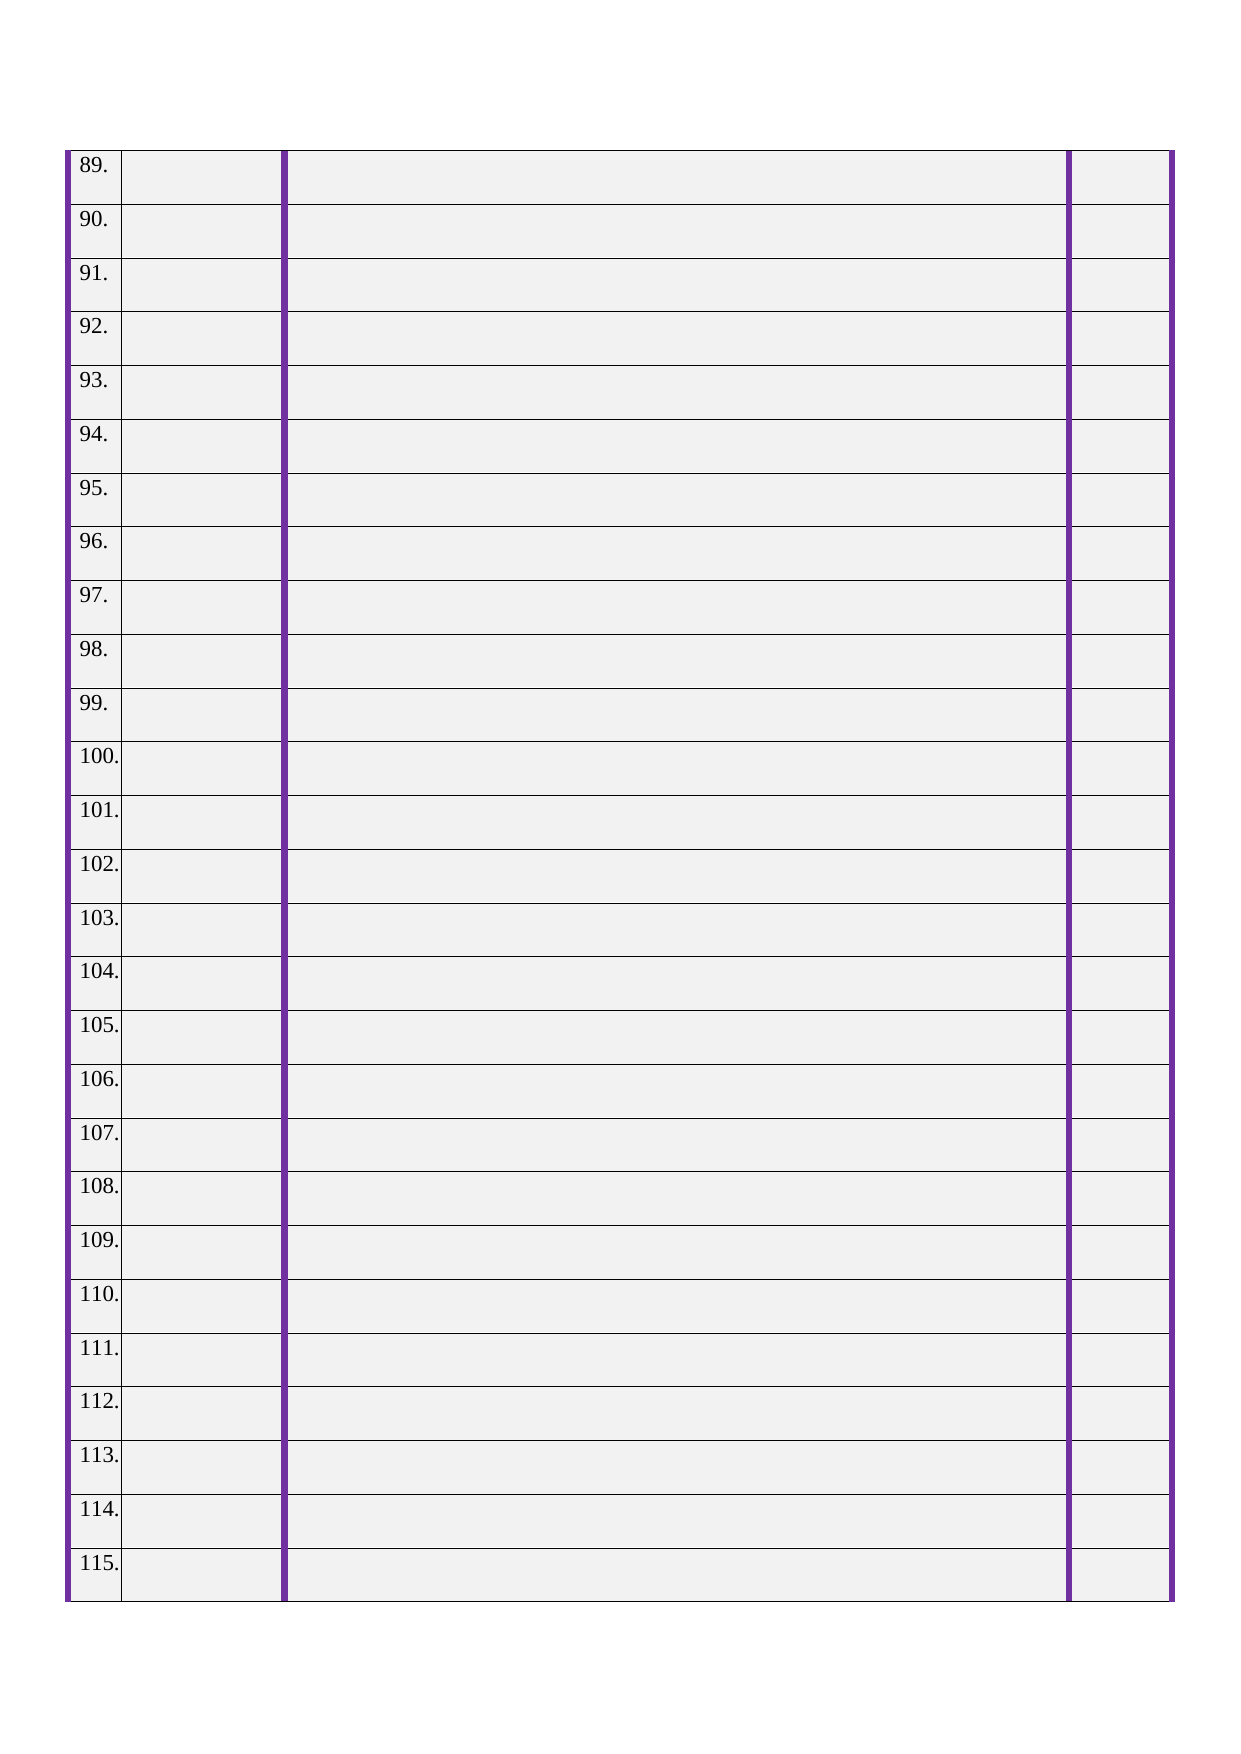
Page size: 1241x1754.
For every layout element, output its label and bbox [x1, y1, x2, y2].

table_cell [288, 1441, 1066, 1494]
table_cell [71, 312, 121, 365]
table_cell [122, 689, 281, 741]
table_cell [288, 904, 1066, 956]
table_cell [122, 312, 281, 365]
table_cell [288, 1280, 1066, 1332]
table_cell [122, 581, 281, 634]
table_cell [122, 1065, 281, 1117]
table_cell [71, 850, 121, 902]
table_cell [122, 1441, 281, 1494]
table_cell [1072, 1226, 1169, 1279]
table_cell [288, 957, 1066, 1010]
table_cell [288, 420, 1066, 472]
table_cell [1072, 689, 1169, 741]
table_cell [122, 1119, 281, 1171]
table_cell [71, 581, 121, 634]
table_cell [288, 1226, 1066, 1279]
table_cell [1072, 1495, 1169, 1547]
table_cell [1072, 420, 1169, 472]
table_cell [71, 689, 121, 741]
table_cell [71, 904, 121, 956]
table_cell [1072, 1387, 1169, 1440]
table_cell [71, 1495, 121, 1547]
table_cell [1072, 635, 1169, 687]
table_cell [1072, 1549, 1169, 1601]
table_cell [1072, 904, 1169, 956]
table_cell [71, 742, 121, 795]
table_cell [122, 850, 281, 902]
table_cell [122, 742, 281, 795]
table_cell [288, 366, 1066, 419]
table_cell [288, 1334, 1066, 1386]
table_cell [122, 259, 281, 311]
table_cell [71, 366, 121, 419]
table_cell [1072, 366, 1169, 419]
table_cell [122, 1495, 281, 1547]
table_cell [122, 420, 281, 472]
table_cell [1072, 1280, 1169, 1332]
table_cell [71, 1011, 121, 1064]
table_cell [288, 689, 1066, 741]
table_cell [1072, 742, 1169, 795]
table_cell [288, 312, 1066, 365]
table_cell [71, 957, 121, 1010]
table_cell [71, 1065, 121, 1117]
table_cell [122, 1226, 281, 1279]
table_cell [1072, 1065, 1169, 1117]
table_cell [288, 474, 1066, 526]
table_cell [1072, 259, 1169, 311]
table_cell [288, 1065, 1066, 1117]
table_cell [288, 1172, 1066, 1225]
table_cell [1072, 1119, 1169, 1171]
table_cell [1072, 474, 1169, 526]
table_cell [71, 1334, 121, 1386]
table_cell [71, 1280, 121, 1332]
table_cell [122, 205, 281, 257]
table_cell [122, 527, 281, 580]
table_cell [288, 259, 1066, 311]
table_cell [288, 796, 1066, 849]
table_cell [122, 1549, 281, 1601]
table_cell [1072, 850, 1169, 902]
table_cell [288, 742, 1066, 795]
table_cell [71, 1387, 121, 1440]
table_cell [122, 1172, 281, 1225]
table_cell [1072, 796, 1169, 849]
table_cell [71, 527, 121, 580]
table_cell [71, 1441, 121, 1494]
table_cell [122, 796, 281, 849]
table_cell [1072, 527, 1169, 580]
table_cell [71, 205, 121, 257]
table_cell [122, 474, 281, 526]
table_cell [122, 1334, 281, 1386]
table_cell [1072, 1011, 1169, 1064]
table_cell [288, 1549, 1066, 1601]
table_cell [1072, 151, 1169, 204]
table_cell [71, 1119, 121, 1171]
table_cell [71, 420, 121, 472]
table_cell [288, 581, 1066, 634]
table_cell [71, 1172, 121, 1225]
table_cell [288, 1119, 1066, 1171]
table_cell [1072, 1172, 1169, 1225]
table_cell [288, 1495, 1066, 1547]
table_cell [71, 635, 121, 687]
table_cell [288, 151, 1066, 204]
table_cell [288, 635, 1066, 687]
table_cell [288, 205, 1066, 257]
table_cell [1072, 312, 1169, 365]
table_cell [122, 1387, 281, 1440]
table_cell [122, 1011, 281, 1064]
table_cell [71, 259, 121, 311]
table_cell [288, 850, 1066, 902]
table_cell [288, 1387, 1066, 1440]
table_cell [71, 474, 121, 526]
table_cell [122, 957, 281, 1010]
table_cell [1072, 1441, 1169, 1494]
table_cell [1072, 581, 1169, 634]
table_cell [1072, 1334, 1169, 1386]
table_cell [71, 1549, 121, 1601]
table_cell [71, 796, 121, 849]
table_cell [122, 1280, 281, 1332]
table_cell [71, 151, 121, 204]
table_cell [122, 151, 281, 204]
table_cell [122, 904, 281, 956]
table_cell [122, 366, 281, 419]
table_cell [71, 1226, 121, 1279]
table_cell [288, 527, 1066, 580]
table_cell [1072, 957, 1169, 1010]
table_cell [288, 1011, 1066, 1064]
table_cell [122, 635, 281, 687]
table_cell [1072, 205, 1169, 257]
